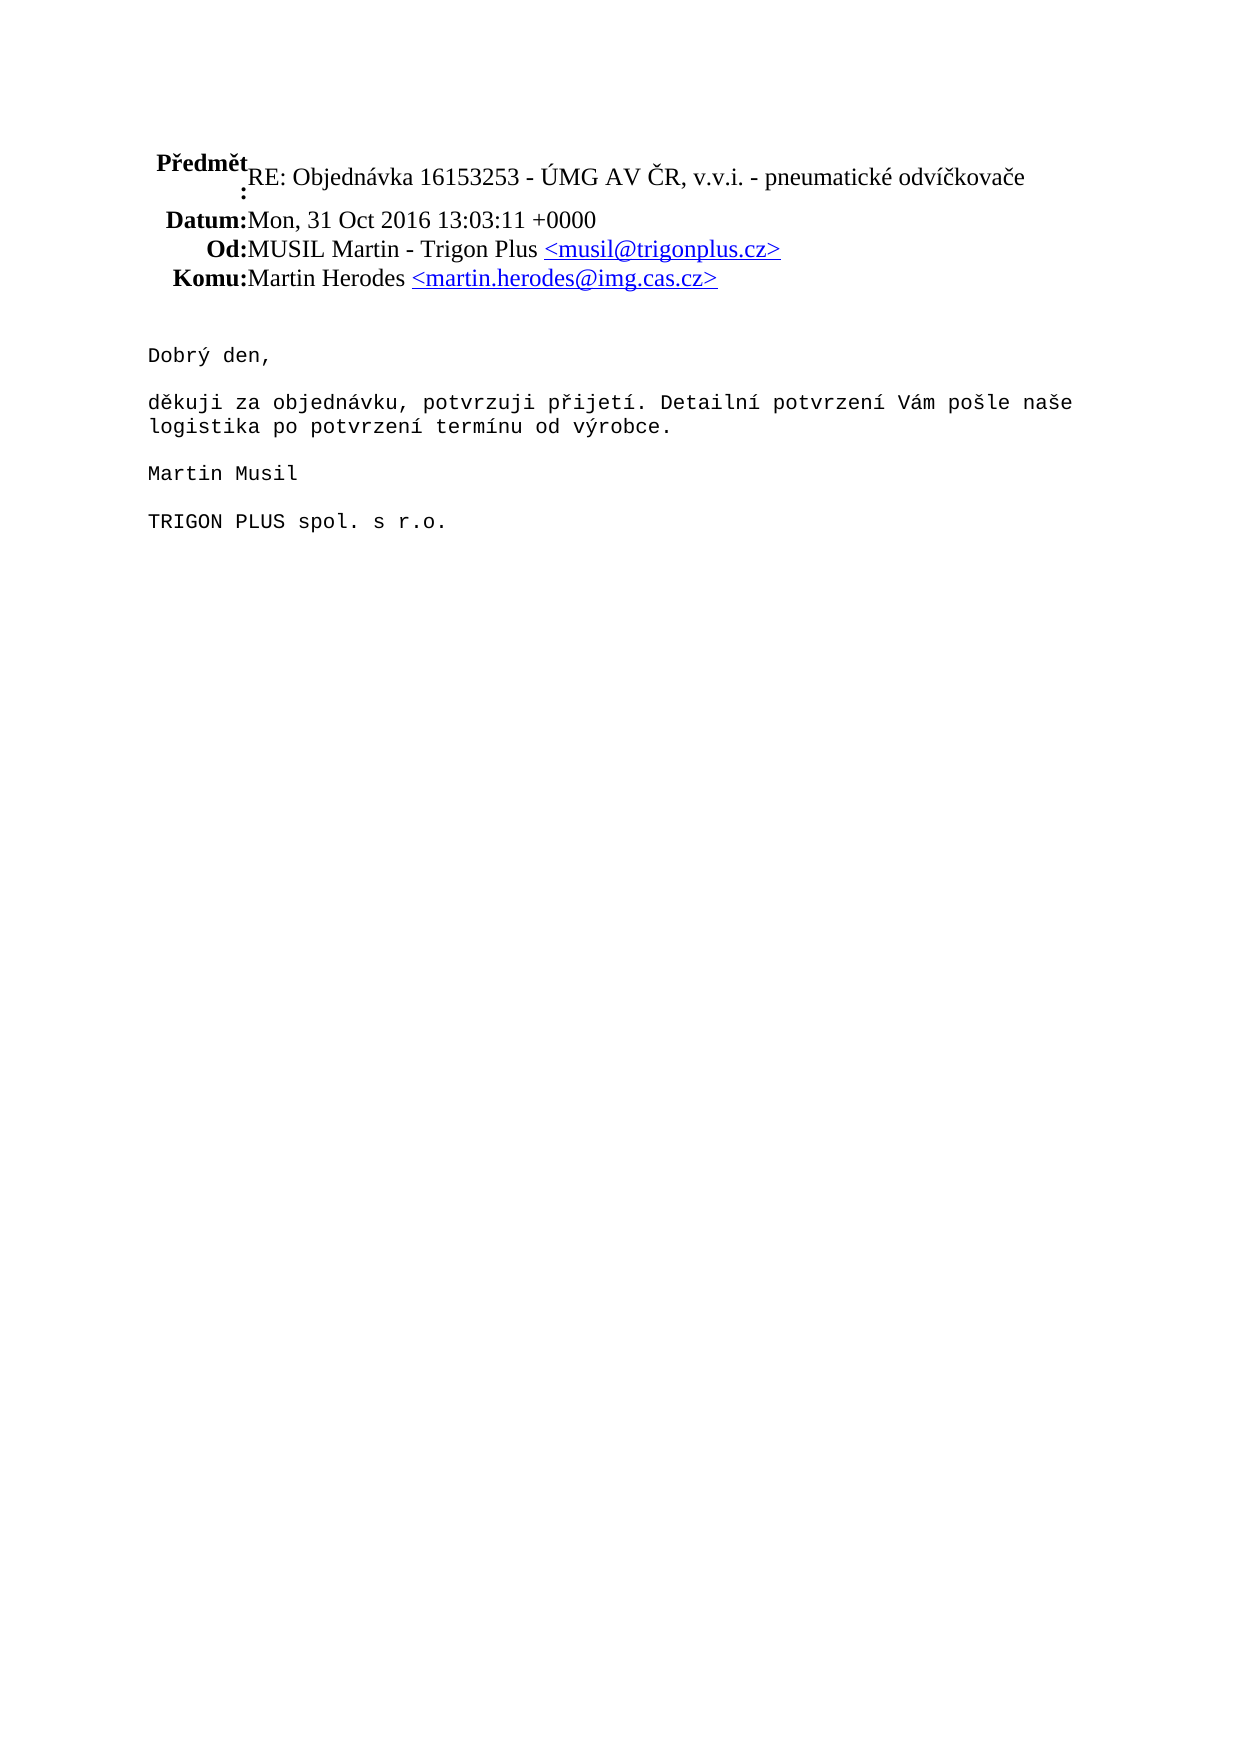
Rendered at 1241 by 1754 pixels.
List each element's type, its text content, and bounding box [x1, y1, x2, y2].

text děkuji za objednávku, potvrzuji přijetí. Detailní potvrzení Vám pošle naše logistika po potvrzení termínu od výrobce. [148, 392, 1093, 440]
table_cell MUSIL Martin - Trigon Plus <musil@trigonplus.cz> [248, 234, 1025, 263]
text Dobrý den, [148, 345, 1093, 369]
table_header Předmět: [148, 148, 247, 205]
table_cell Mon, 31 Oct 2016 13:03:11 +0000 [248, 205, 1025, 234]
text Martin Musil [148, 463, 1093, 487]
text TRIGON PLUS spol. s r.o. [148, 511, 1093, 534]
table_cell Martin Herodes <martin.herodes@img.cas.cz> [248, 263, 1025, 291]
table_cell Komu: [148, 263, 247, 291]
table_header RE: Objednávka 16153253 - ÚMG AV ČR, v.v.i. - pneumatické odvíčkovače [248, 148, 1025, 205]
table_cell Od: [148, 234, 247, 263]
table_cell Datum: [148, 205, 247, 234]
